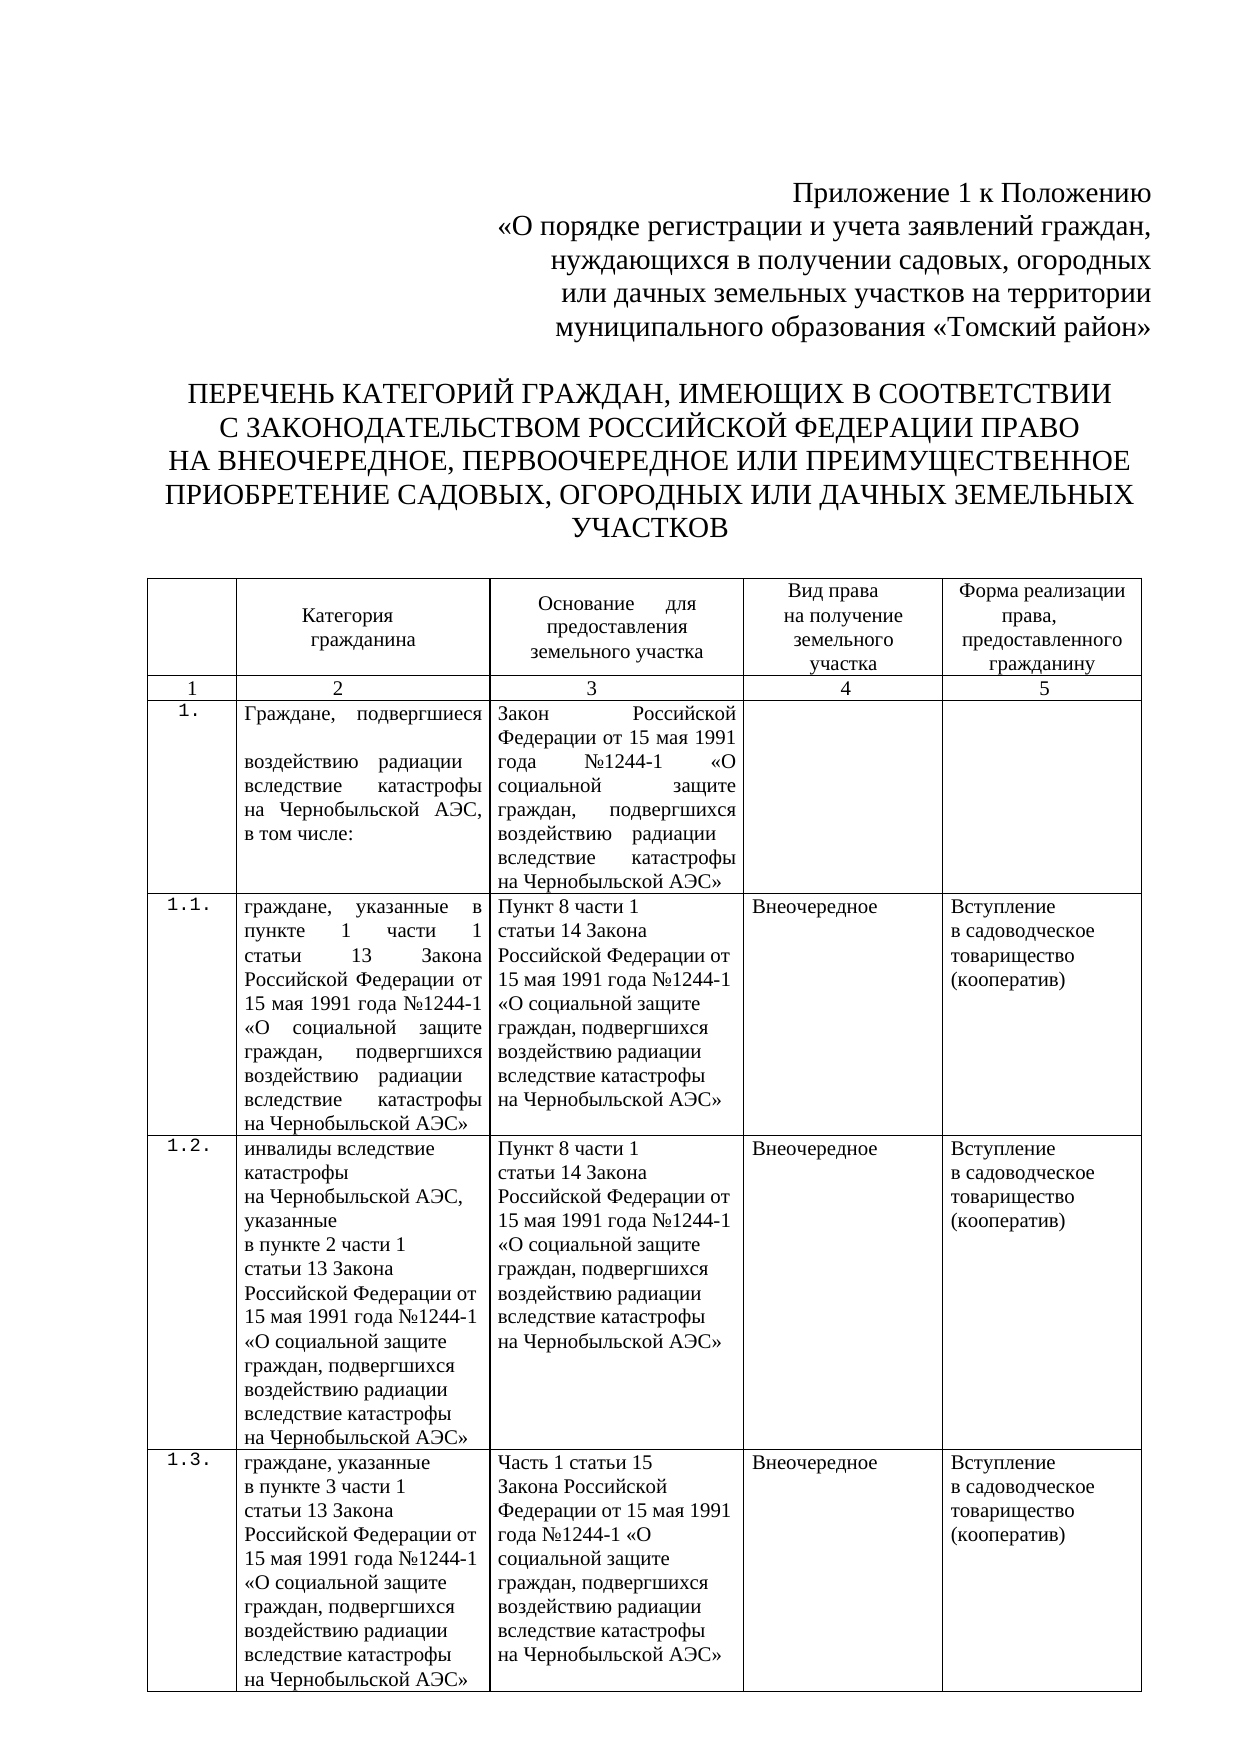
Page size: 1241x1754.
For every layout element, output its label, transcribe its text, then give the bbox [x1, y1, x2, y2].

table_cell 5 [943, 676, 1141, 700]
table_cell Пункт 8 части 1 статьи 14 Закона Российской Федерации от 15 мая 1991 года №1244-1 «О социальной защите граждан, подвергшихся воздействию радиации вследствие катастрофы на Чернобыльской АЭС» [491, 894, 743, 1135]
table_cell 1.2. [148, 1136, 236, 1449]
table_cell [943, 701, 1141, 893]
table_header Основание для предоставления земельного участка [491, 579, 743, 675]
text ПРИОБРЕТЕНИЕ САДОВЫХ, ОГОРОДНЫХ ИЛИ ДАЧНЫХ ЗЕМЕЛЬНЫХ УЧАСТКОВ [148, 477, 1152, 544]
table_header Форма реализации права, предоставленного гражданину [943, 579, 1141, 675]
text или дачных земельных участков на территории [148, 276, 1152, 309]
table_cell Внеочередное [744, 1136, 942, 1449]
table_cell 1 [148, 676, 236, 700]
table_cell 4 [744, 676, 942, 700]
table_cell Граждане, подвергшиеся воздействию радиации вследствие катастрофы на Чернобыльской АЭС, в том числе: [237, 701, 489, 893]
text муниципального образования «Томский район» [148, 309, 1152, 343]
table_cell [943, 1450, 1141, 1691]
text ПЕРЕЧЕНЬ КАТЕГОРИЙ ГРАЖДАН, ИМЕЮЩИХ В СООТВЕТСТВИИ [148, 376, 1152, 410]
text НА ВНЕОЧЕРЕДНОЕ, ПЕРВООЧЕРЕДНОЕ ИЛИ ПРЕИМУЩЕСТВЕННОЕ [148, 443, 1152, 477]
table_cell Вступление в садоводческое товарищество (кооператив) [943, 1136, 1141, 1449]
table_cell Закон Российской Федерации от 15 мая 1991 года №1244-1 «О социальной защите граждан, подвергшихся воздействию радиации вследствие катастрофы на Чернобыльской АЭС» [491, 701, 743, 893]
table_cell Вступление в садоводческое товарищество (кооператив) [943, 894, 1141, 1135]
text Приложение 1 к Положению [148, 175, 1152, 208]
table_cell 1.1. [148, 894, 236, 1135]
table_cell Пункт 8 части 1 статьи 14 Закона Российской Федерации от 15 мая 1991 года №1244-1 «О социальной защите граждан, подвергшихся воздействию радиации вследствие катастрофы на Чернобыльской АЭС» [491, 1136, 743, 1449]
table_cell граждане, указанные в пункте 3 части 1 статьи 13 Закона Российской Федерации от 15 мая 1991 года №1244-1 «О социальной защите граждан, подвергшихся воздействию радиации вследствие катастрофы на Чернобыльской АЭС» [237, 1450, 489, 1691]
table_cell Внеочередное [744, 1450, 942, 1691]
table_cell Часть 1 статьи 15 Закона Российской Федерации от 15 мая 1991 года №1244-1 «О социальной защите граждан, подвергшихся воздействию радиации вследствие катастрофы на Чернобыльской АЭС» [491, 1450, 743, 1691]
table_cell 2 [237, 676, 489, 700]
table_cell 1.3. [148, 1450, 236, 1691]
text С ЗАКОНОДАТЕЛЬСТВОМ РОССИЙСКОЙ ФЕДЕРАЦИИ ПРАВО [148, 410, 1152, 443]
table_cell инвалиды вследствие катастрофы на Чернобыльской АЭС, указанные в пункте 2 части 1 статьи 13 Закона Российской Федерации от 15 мая 1991 года №1244-1 «О социальной защите граждан, подвергшихся воздействию радиации вследствие катастрофы на Чернобыльской АЭС» [237, 1136, 489, 1449]
table_cell 3 [491, 676, 743, 700]
table_header Вид права на получение земельного участка [744, 579, 942, 675]
text нуждающихся в получении садовых, огородных [148, 242, 1152, 276]
table_cell граждане, указанные в пункте 1 части 1 статьи 13 Закона Российской Федерации от 15 мая 1991 года №1244-1 «О социальной защите граждан, подвергшихся воздействию радиации вследствие катастрофы на Чернобыльской АЭС» [237, 894, 489, 1135]
text «О порядке регистрации и учета заявлений граждан, [148, 208, 1152, 242]
table_header [148, 579, 236, 675]
table_cell [744, 701, 942, 893]
table_cell Внеочередное [744, 894, 942, 1135]
table_cell 1. [148, 701, 236, 893]
table_header Категория гражданина [237, 579, 489, 675]
